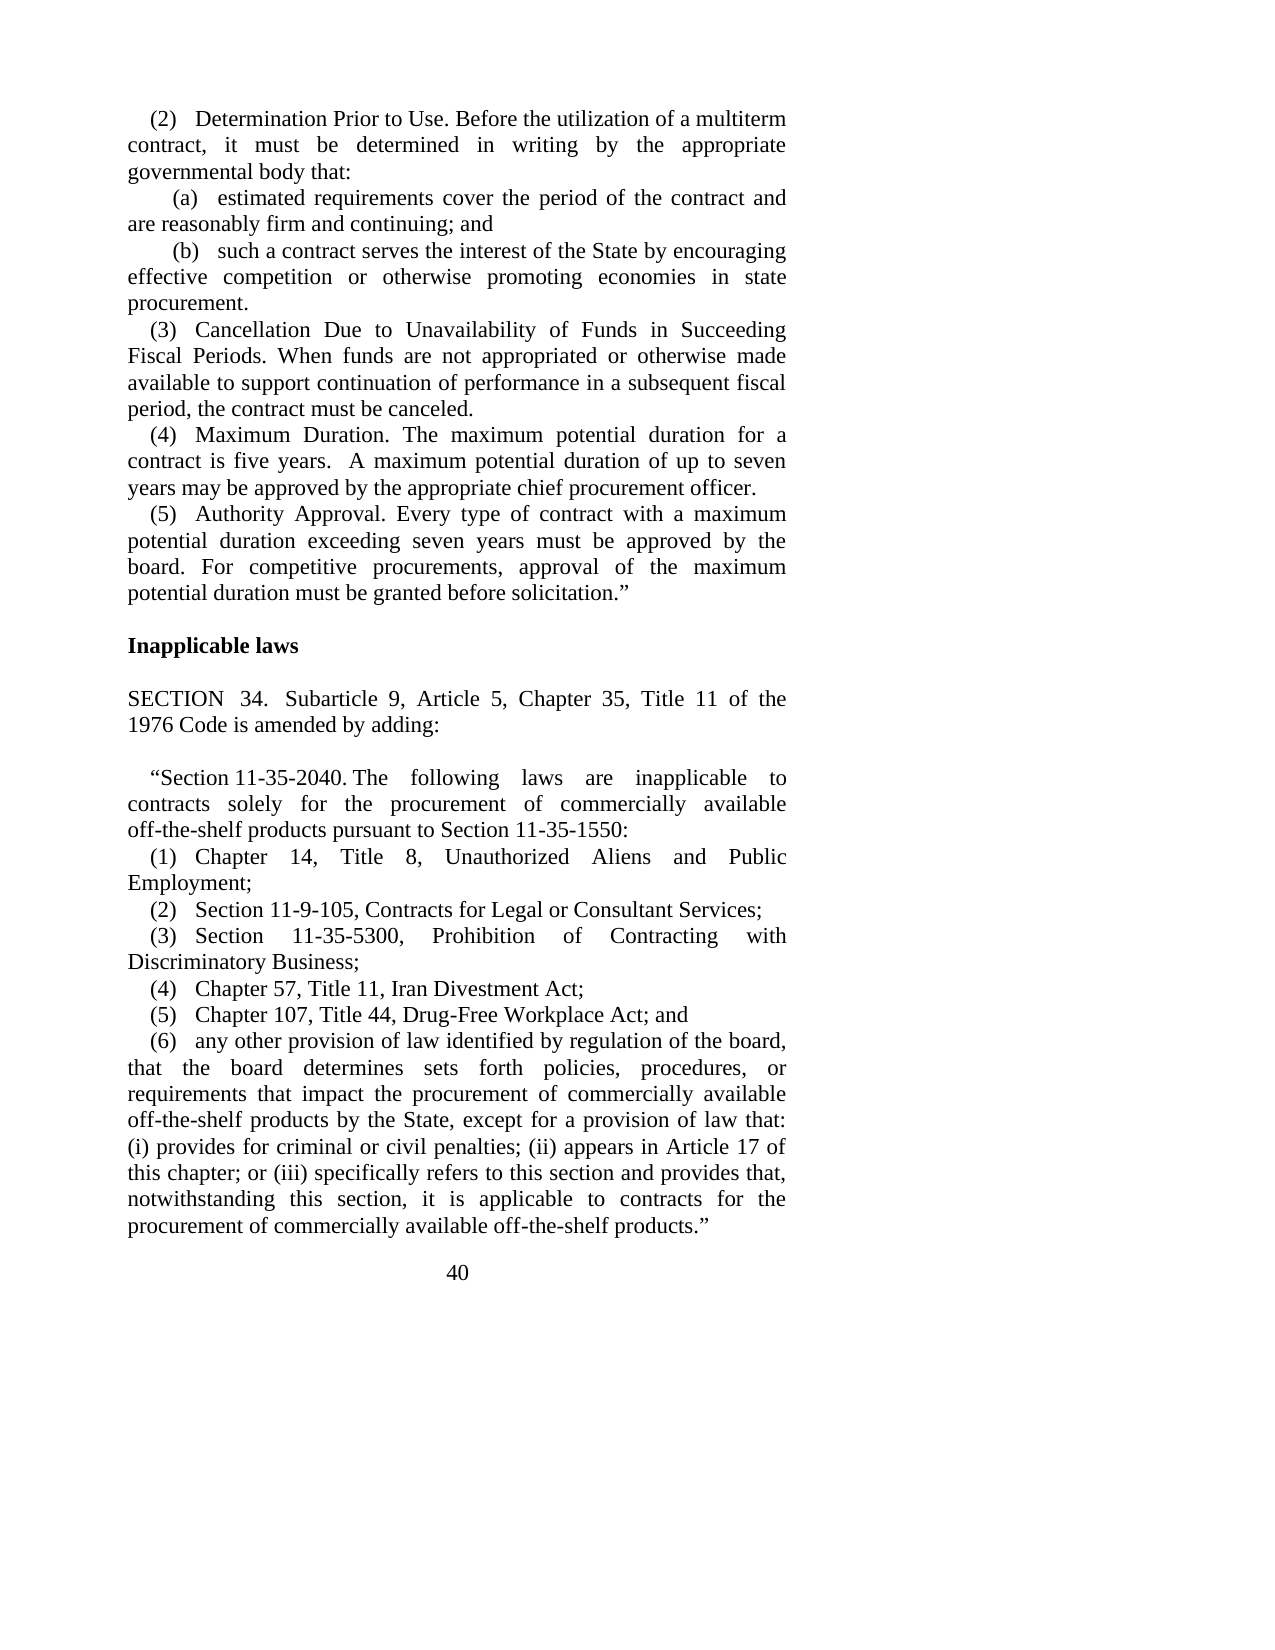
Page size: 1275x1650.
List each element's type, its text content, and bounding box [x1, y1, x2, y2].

text Inapplicable laws [127, 632, 787, 658]
text SECTION 34. Subarticle 9, Article 5, Chapter 35, Title 11 of the 1976 Code is amended by adding: [127, 685, 787, 737]
text (4) Chapter 57, Title 11, Iran Divestment Act; [127, 975, 787, 1001]
text (3) Cancellation Due to Unavailability of Funds in Succeeding Fiscal Periods. When funds are not appropriated or otherwise made available to support continuation of performance in a subsequent fiscal period, the contract must be canceled. [127, 316, 787, 421]
text (5) Authority Approval. Every type of contract with a maximum potential duration exceeding seven years must be approved by the board. For competitive procurements, approval of the maximum potential duration must be granted before solicitation.” [127, 500, 787, 606]
text (a) estimated requirements cover the period of the contract and are reasonably firm and continuing; and [127, 184, 787, 237]
text (2) Determination Prior to Use. Before the utilization of a multiterm contract, it must be determined in writing by the appropriate governmental body that: [127, 105, 787, 184]
text (b) such a contract serves the interest of the State by encouraging effective competition or otherwise promoting economies in state procurement. [127, 237, 787, 316]
text (6) any other provision of law identified by regulation of the board, that the board determines sets forth policies, procedures, or requirements that impact the procurement of commercially available off-the-shelf products by the State, except for a provision of law that: (i) provides for criminal or civil penalties; (ii) appears in Article 17 of this chapter; or (iii) specifically refers to this section and provides that, notwithstanding this section, it is applicable to contracts for the procurement of commercially available off-the-shelf products.” [127, 1027, 787, 1238]
text (3) Section 11-35-5300, Prohibition of Contracting with Discriminatory Business; [127, 922, 787, 975]
text (1) Chapter 14, Title 8, Unauthorized Aliens and Public Employment; [127, 843, 787, 896]
text “Section 11-35-2040. The following laws are inapplicable to contracts solely for the procurement of commercially available off-the-shelf products pursuant to Section 11-35-1550: [127, 764, 787, 843]
text (2) Section 11-9-105, Contracts for Legal or Consultant Services; [127, 896, 787, 922]
text (4) Maximum Duration. The maximum potential duration for a contract is five years. A maximum potential duration of up to seven years may be approved by the appropriate chief procurement officer. [127, 421, 787, 500]
text (5) Chapter 107, Title 44, Drug-Free Workplace Act; and [127, 1001, 787, 1027]
